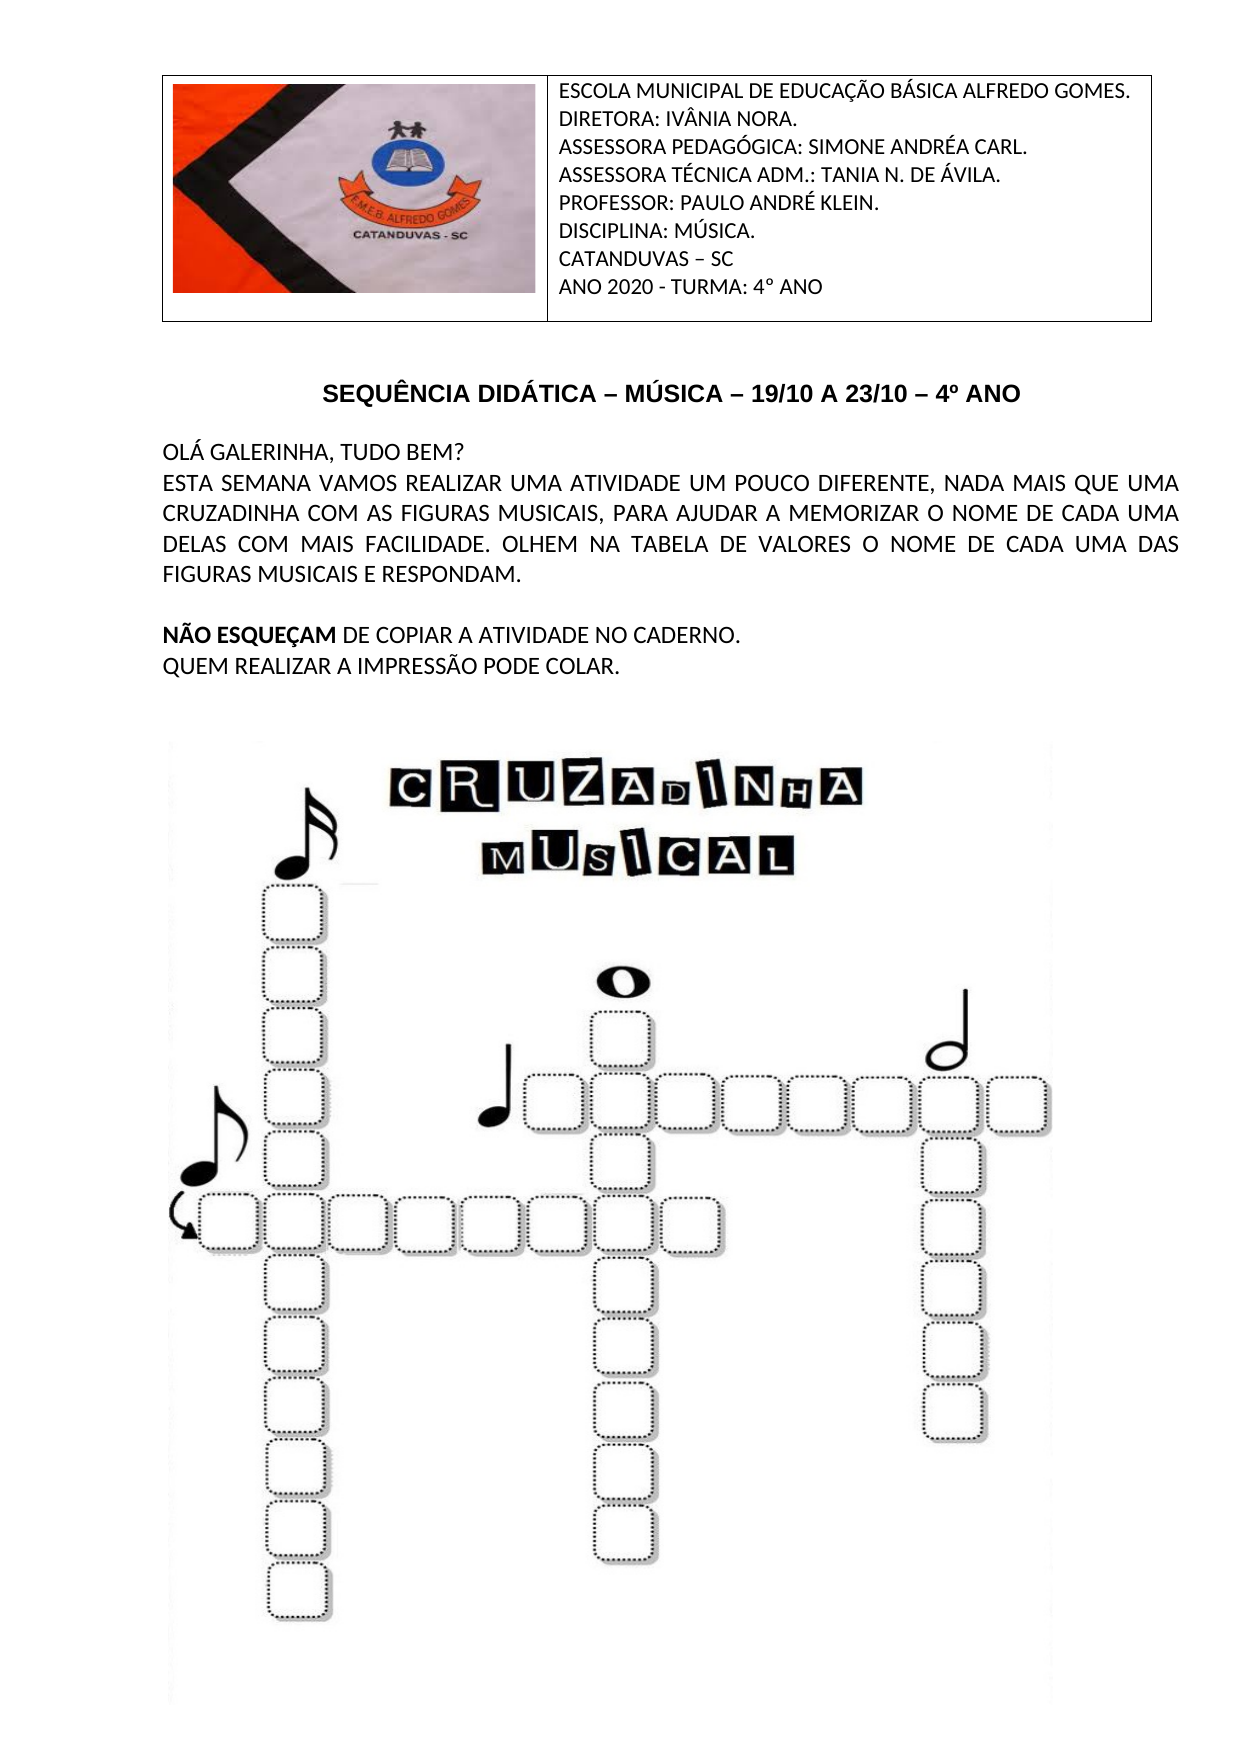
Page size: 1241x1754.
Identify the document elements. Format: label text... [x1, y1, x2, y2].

text SEQUÊNCIA DIDÁTICA – MÚSICA – 19/10 A 23/10 – 4º ANO [162, 379, 1181, 408]
text QUEM REALIZAR A IMPRESSÃO PODE COLAR. [162, 650, 1181, 681]
text ESTA SEMANA VAMOS REALIZAR UMA ATIVIDADE UM POUCO DIFERENTE, NADA MAIS QUE UMA CRUZADINHA COM AS FIGURAS MUSICAIS, PARA AJUDAR A MEMORIZAR O NOME DE CADA UMA DELAS COM MAIS FACILIDADE. OLHEM NA TABELA DE VALORES O NOME DE CADA UMA DAS FIGURAS MUSICAIS E RESPONDAM. [162, 467, 1181, 589]
picture [168, 741, 1053, 1705]
text OLÁ GALERINHA, TUDO BEM? [162, 437, 1181, 467]
text NÃO ESQUEÇAM DE COPIAR A ATIVIDADE NO CADERNO. [162, 620, 1181, 650]
table_header ESCOLA MUNICIPAL DE EDUCAÇÃO BÁSICA ALFREDO GOMES. DIRETORA: IVÂNIA NORA. ASSESSORA PEDAGÓGICA: SIMONE ANDRÉA CARL. ASSESSORA TÉCNICA ADM.: TANIA N. DE ÁVILA. PROFESSOR: PAULO ANDRÉ KLEIN. DISCIPLINA: MÚSICA. CATANDUVAS – SC ANO 2020 - TURMA: 4º ANO [548, 76, 1151, 321]
table_header [163, 76, 547, 321]
picture [172, 84, 536, 293]
